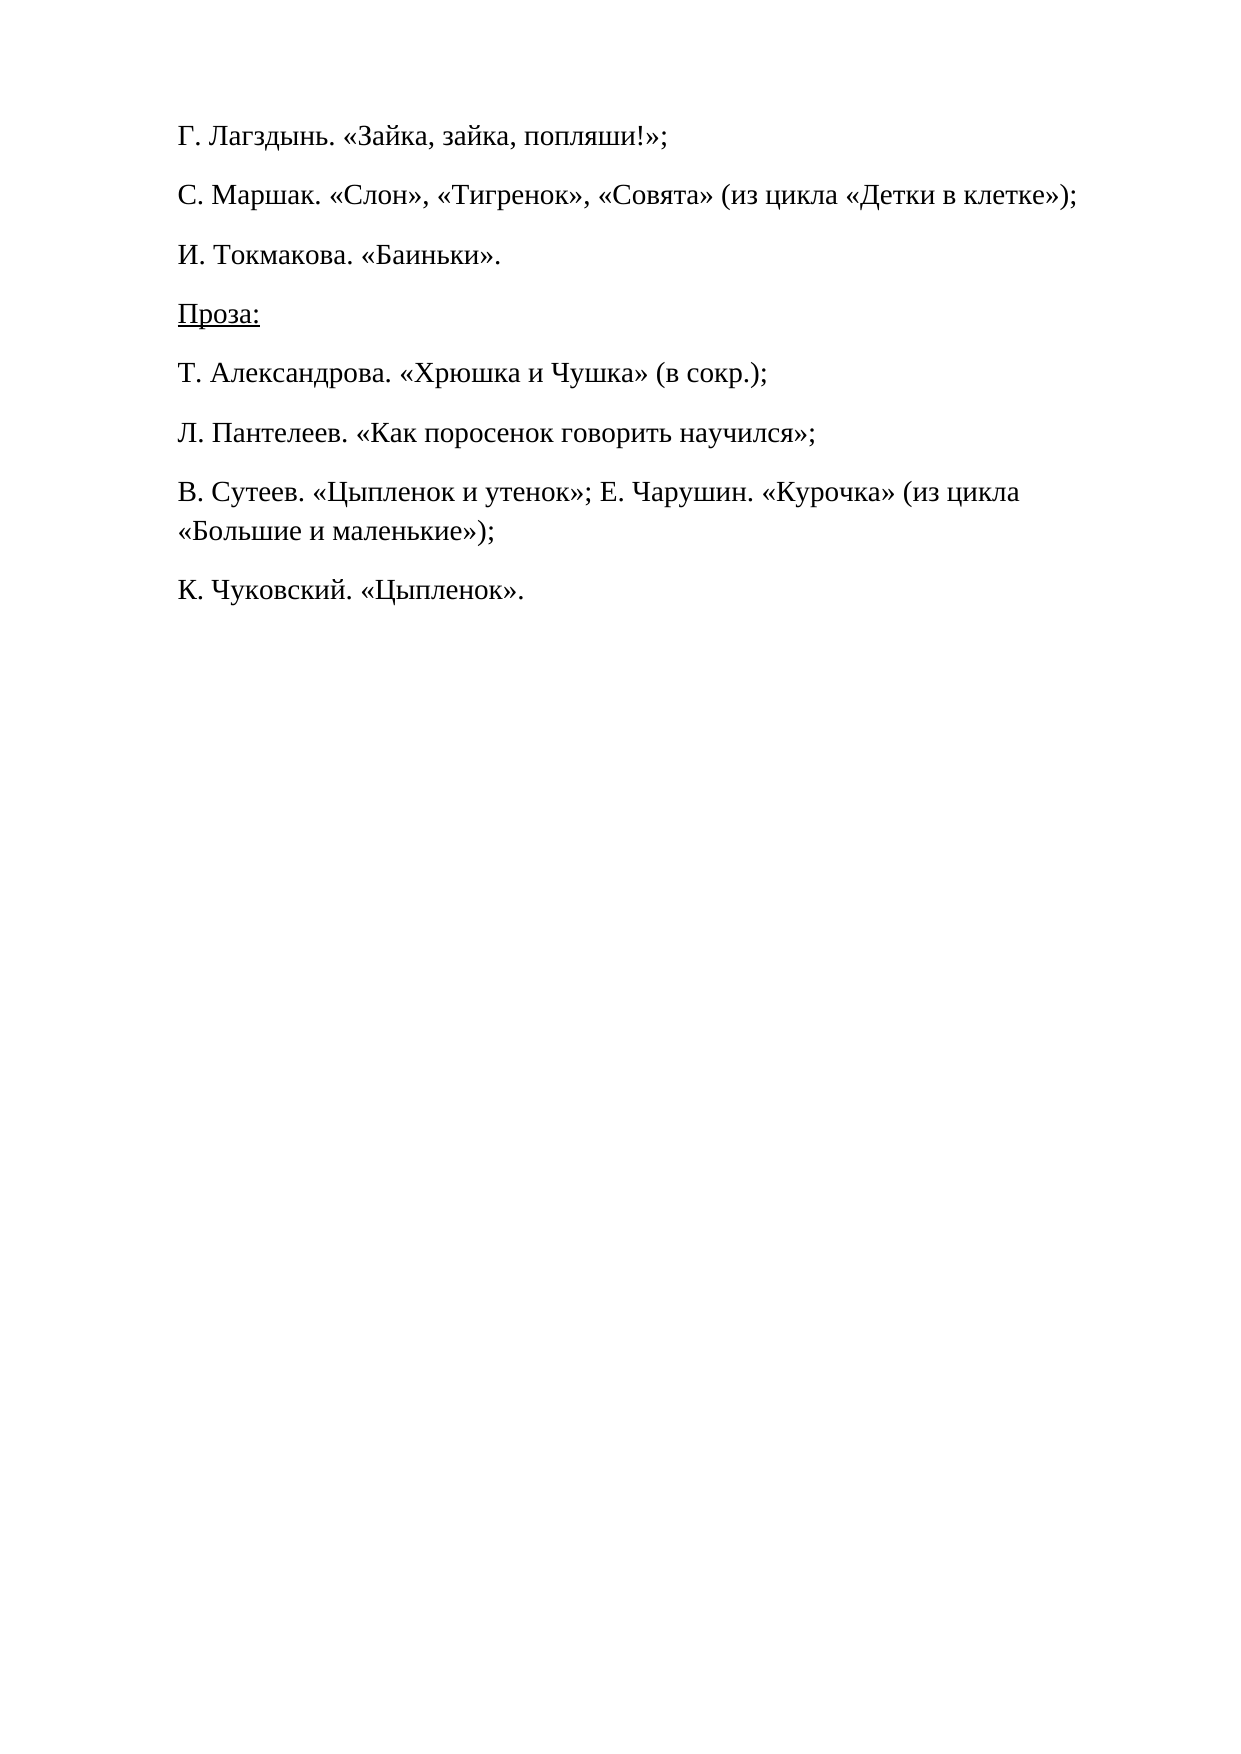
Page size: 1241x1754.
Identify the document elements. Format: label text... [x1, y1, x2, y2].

text С. Маршак. «Слон», «Тигренок», «Совята» (из цикла «Детки в клетке»); [177, 177, 1152, 211]
text В. Сутеев. «Цыпленок и утенок»; Е. Чарушин. «Курочка» (из цикла «Большие и маленькие»); [177, 474, 1152, 546]
text Т. Александрова. «Хрюшка и Чушка» (в сокр.); [177, 356, 1152, 389]
text Г. Лагздынь. «Зайка, зайка, попляши!»; [177, 118, 1152, 152]
text Л. Пантелеев. «Как поросенок говорить научился»; [177, 415, 1152, 448]
text К. Чуковский. «Цыпленок». [177, 572, 1152, 606]
text И. Токмакова. «Баиньки». [177, 237, 1152, 270]
text Проза: [177, 296, 1152, 330]
